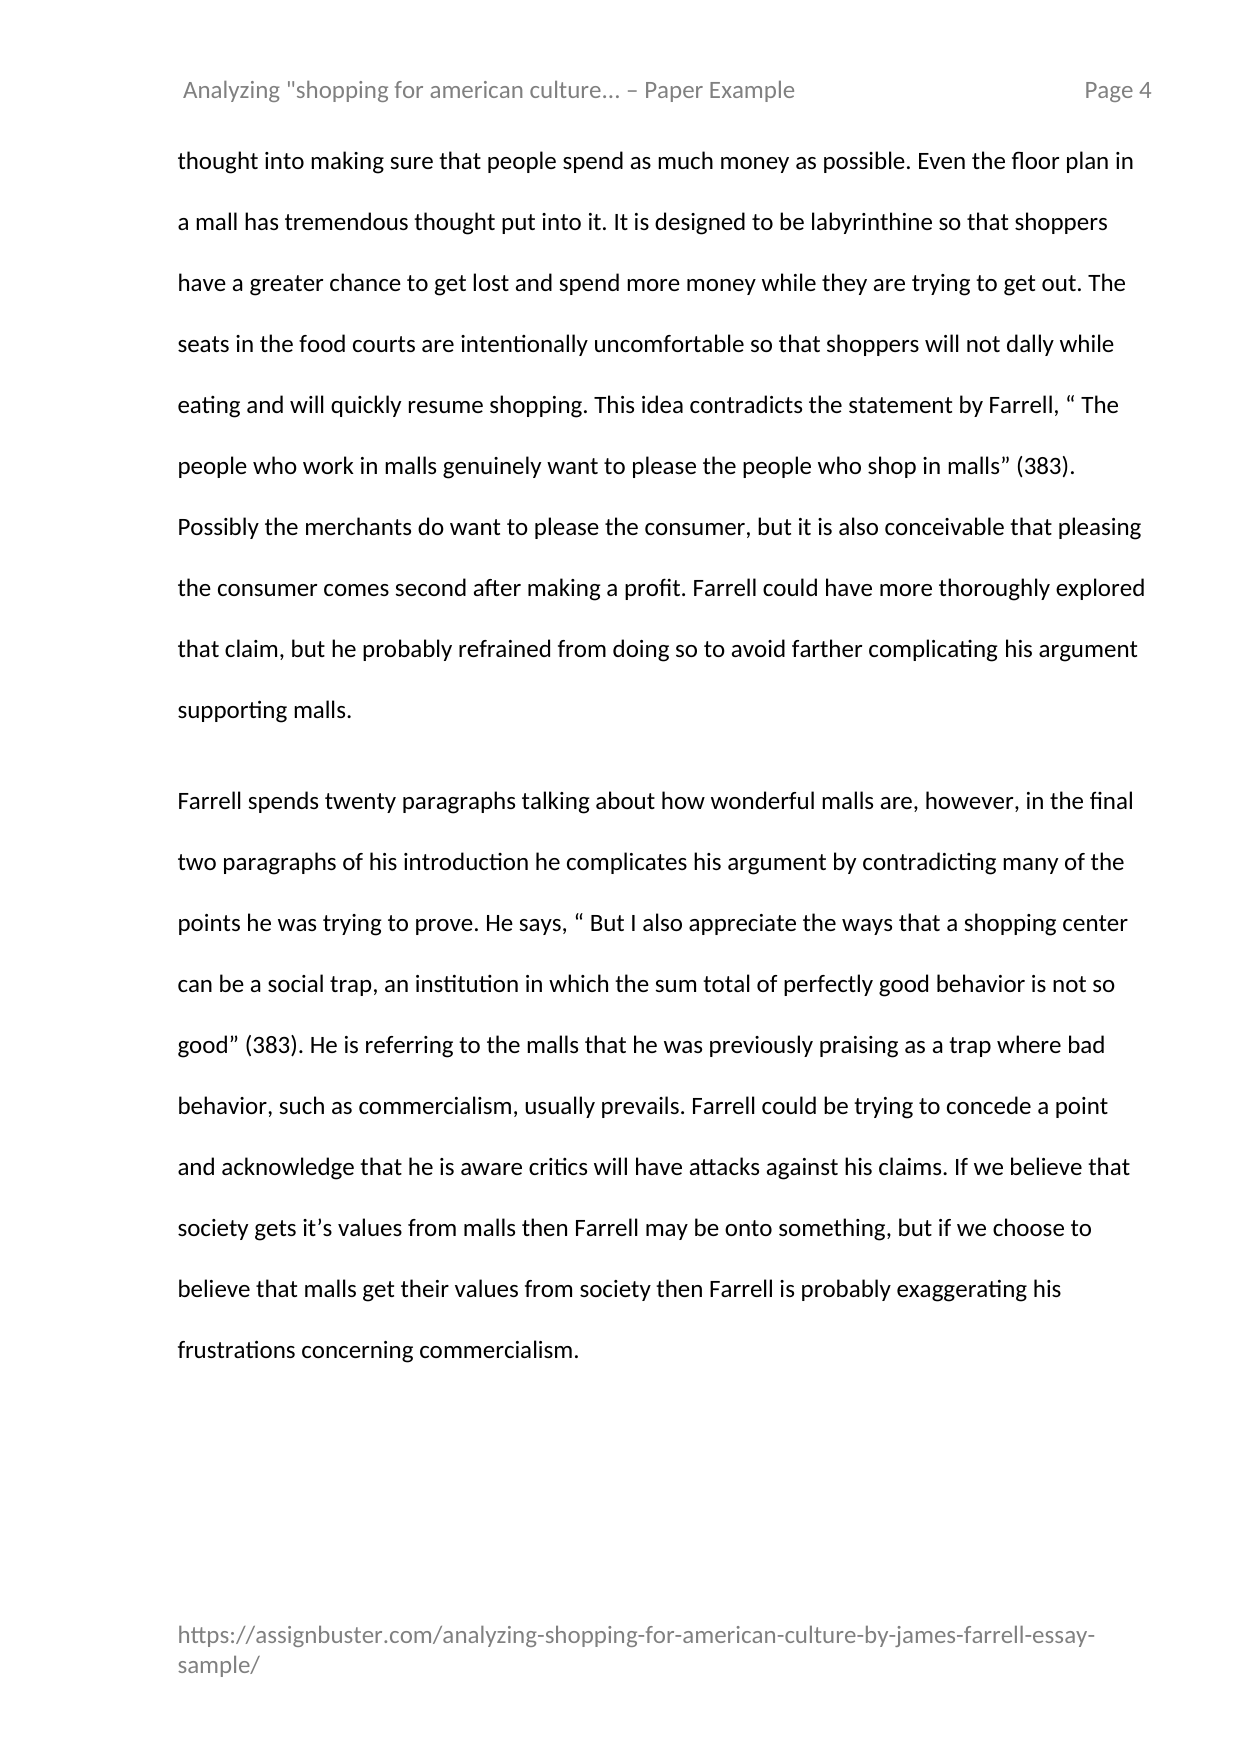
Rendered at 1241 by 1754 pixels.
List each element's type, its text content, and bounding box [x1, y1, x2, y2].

text Farrell spends twenty paragraphs talking about how wonderful malls are, however, in the final two paragraphs of his introduction he complicates his argument by contradicting many of the points he was trying to prove. He says, “ But I also appreciate the ways that a shopping center can be a social trap, an institution in which the sum total of perfectly good behavior is not so good” (383). He is referring to the malls that he was previously praising as a trap where bad behavior, such as commercialism, usually prevails. Farrell could be trying to concede a point and acknowledge that he is aware critics will have attacks against his claims. If we believe that society gets it’s values from malls then Farrell may be onto something, but if we choose to believe that malls get their values from society then Farrell is probably exaggerating his frustrations concerning commercialism. [177, 785, 1152, 1365]
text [177, 145, 1152, 725]
